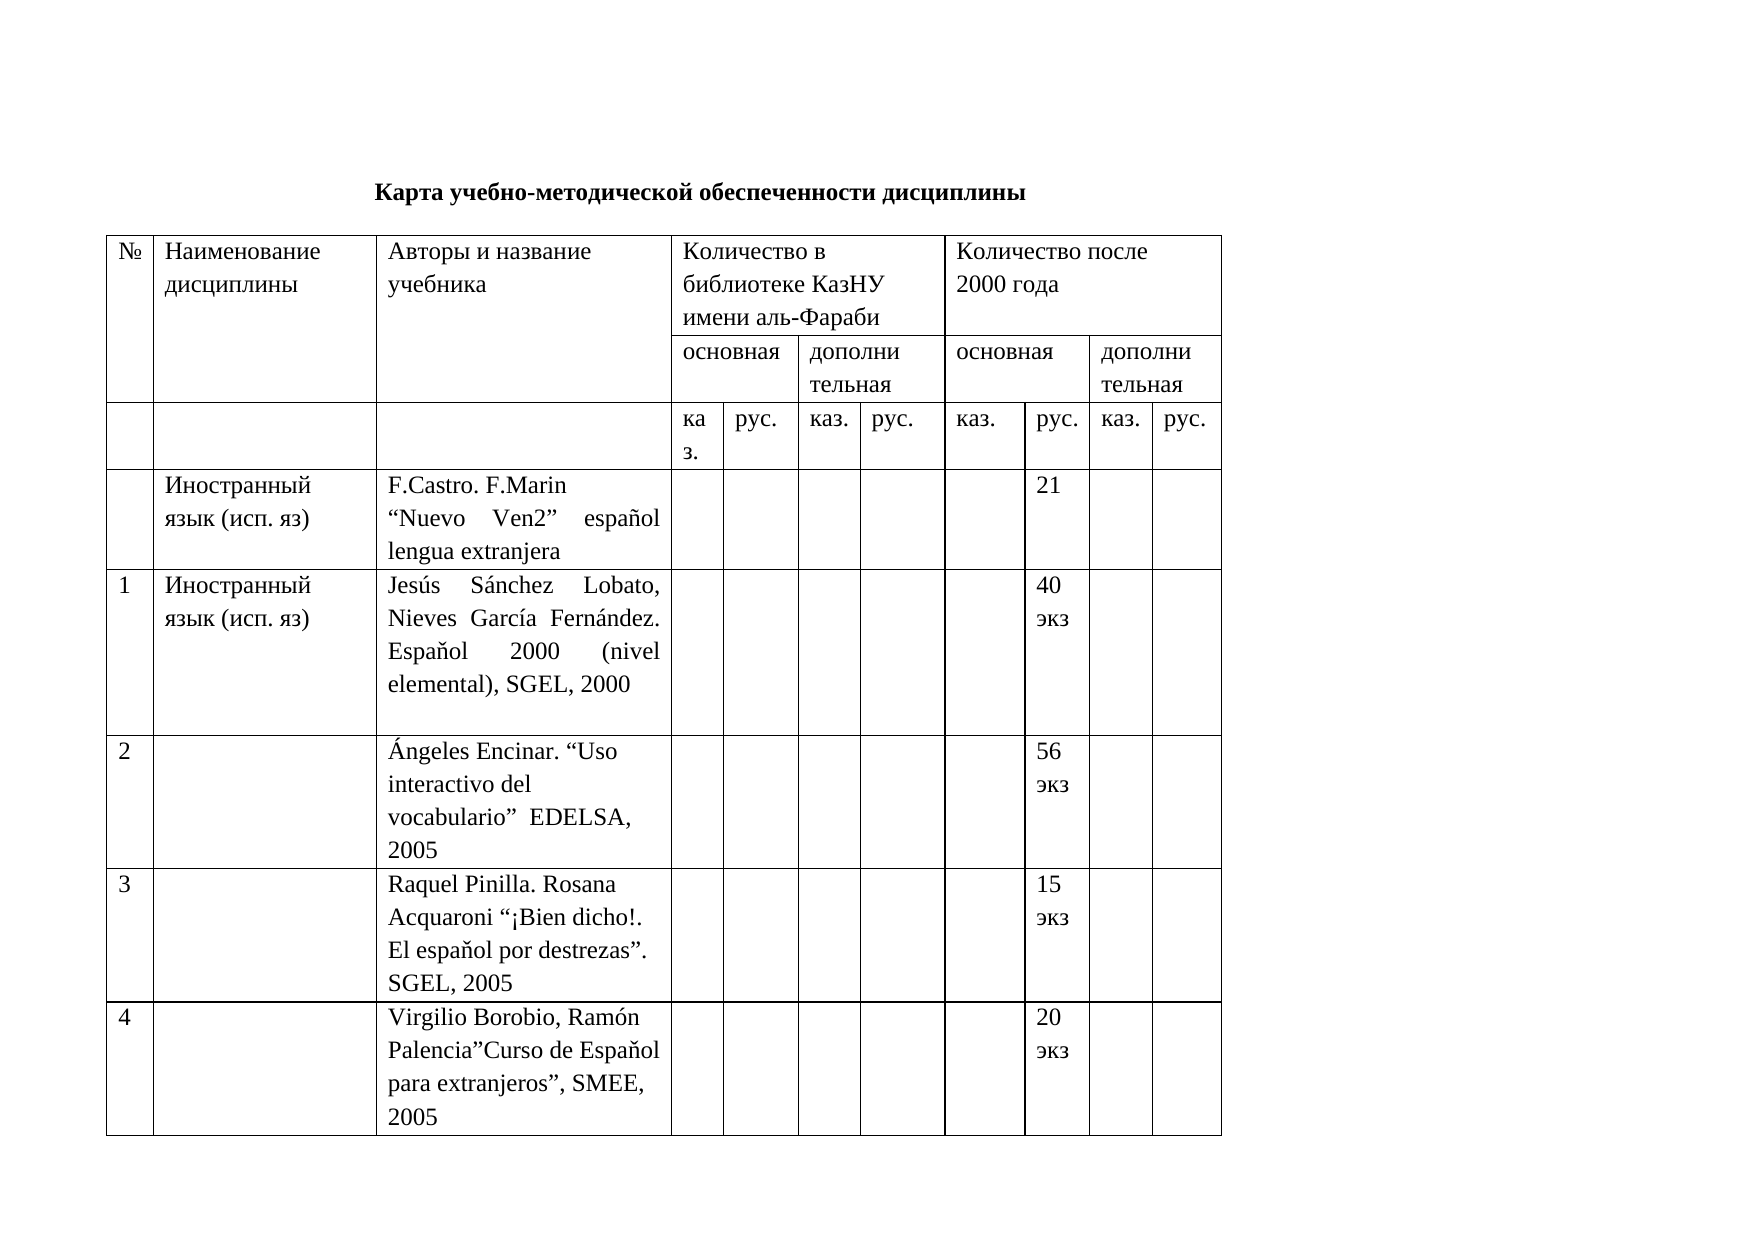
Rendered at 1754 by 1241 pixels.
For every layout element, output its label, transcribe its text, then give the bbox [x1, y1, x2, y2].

table_cell F.Castro. F.Marin “Nuevo Ven2” español lengua extranjera [377, 470, 671, 569]
table_cell [1090, 1003, 1152, 1134]
table_cell Jesús Sánchez Lobato, Nieves García Fernández. Espaňol 2000 (nivel elemental), SGEL, 2000 [377, 570, 671, 735]
table_cell Raquel Pinilla. Rosana Acquaroni “¡Bien dicho!. El espaňol por destrezas”. SGEL, 2005 [377, 869, 671, 1001]
table_cell [724, 470, 798, 569]
table_cell 56 экз [1026, 736, 1089, 868]
table_cell рус. [724, 403, 798, 469]
table_cell [724, 570, 798, 735]
table_cell [799, 1003, 860, 1134]
table_cell [1090, 736, 1152, 868]
table_cell [1153, 1003, 1221, 1134]
table_cell [154, 869, 376, 1001]
table_cell [154, 736, 376, 868]
table_header Количество после 2000 года [946, 236, 1221, 335]
table_cell [107, 403, 153, 469]
table_cell каз. [672, 403, 723, 469]
table_cell [861, 470, 944, 569]
table_cell 2 [107, 736, 153, 868]
table_header Авторы и название учебника [377, 236, 671, 402]
table_cell 21 [1026, 470, 1089, 569]
table_cell [946, 470, 1024, 569]
table_cell Иностранный язык (исп. яз) [154, 470, 376, 569]
table_cell рус. [1153, 403, 1221, 469]
table_cell [154, 1003, 376, 1134]
table_cell [1090, 470, 1152, 569]
table_cell [1090, 869, 1152, 1001]
table_cell [799, 570, 860, 735]
table_cell [861, 869, 944, 1001]
table_cell [946, 1003, 1024, 1134]
table_cell [672, 470, 723, 569]
table_cell [724, 736, 798, 868]
table_cell [946, 570, 1024, 735]
table_cell [107, 470, 153, 569]
table_header Количество в библиотеке КазНУ имени аль-Фараби [672, 236, 944, 335]
table_cell [672, 736, 723, 868]
table_header Наименование дисциплины [154, 236, 376, 402]
table_cell рус. [861, 403, 944, 469]
table_cell основная [946, 336, 1089, 402]
table_cell [1153, 470, 1221, 569]
table_cell дополни тельная [799, 336, 944, 402]
table_cell основная [672, 336, 798, 402]
table_cell Ángeles Encinar. “Uso interactivo del vocabulario” EDELSA, 2005 [377, 736, 671, 868]
table_cell каз. [946, 403, 1024, 469]
table_cell [672, 570, 723, 735]
table_cell [799, 869, 860, 1001]
table_cell 20 экз [1026, 1003, 1089, 1134]
table_header № [107, 236, 153, 402]
table_cell [861, 1003, 944, 1134]
table_cell 15 экз [1026, 869, 1089, 1001]
table_cell дополни тельная [1090, 336, 1221, 402]
table_cell Virgilio Borobio, Ramón Palencia”Curso de Espaňol para extranjeros”, SMEE, 2005 [377, 1003, 671, 1134]
table_cell [799, 736, 860, 868]
table_cell [861, 736, 944, 868]
text Карта учебно-методической обеспеченности дисциплины [118, 177, 1636, 206]
table_cell [672, 1003, 723, 1134]
table_cell Иностранный язык (исп. яз) [154, 570, 376, 735]
table_cell [861, 570, 944, 735]
table_cell 40 экз [1026, 570, 1089, 735]
table_cell 1 [107, 570, 153, 735]
table_cell [724, 1003, 798, 1134]
table_cell [1153, 570, 1221, 735]
table_cell [377, 403, 671, 469]
table_cell рус. [1026, 403, 1089, 469]
table_cell каз. [799, 403, 860, 469]
table_cell [946, 869, 1024, 1001]
table_cell [724, 869, 798, 1001]
table_cell [799, 470, 860, 569]
table_cell [1153, 869, 1221, 1001]
table_cell [672, 869, 723, 1001]
table_cell [1153, 736, 1221, 868]
table_cell каз. [1090, 403, 1152, 469]
table_cell 3 [107, 869, 153, 1001]
table_cell [1090, 570, 1152, 735]
table_cell [154, 403, 376, 469]
table_cell [946, 736, 1024, 868]
table_cell 4 [107, 1003, 153, 1134]
